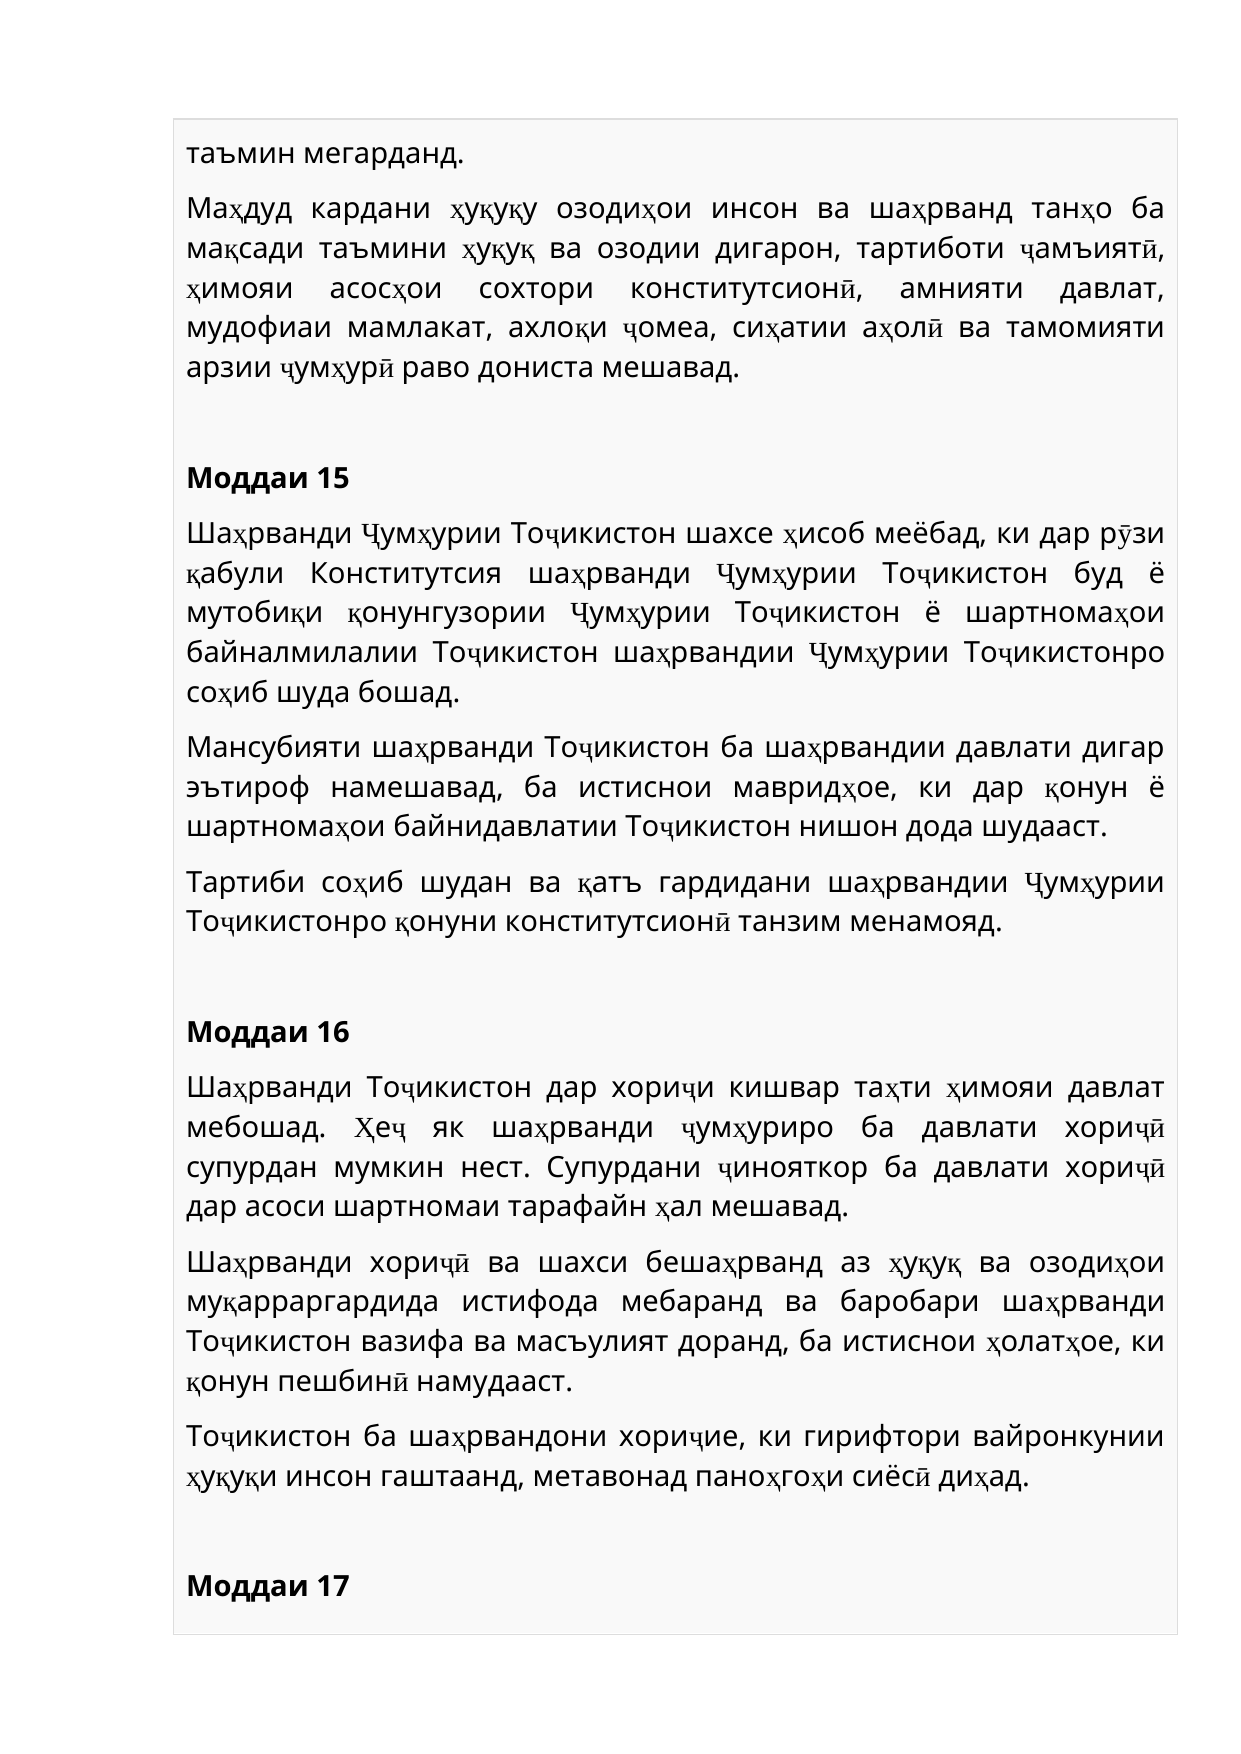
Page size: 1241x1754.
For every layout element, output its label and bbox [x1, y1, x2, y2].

table_header [174, 120, 1177, 1633]
